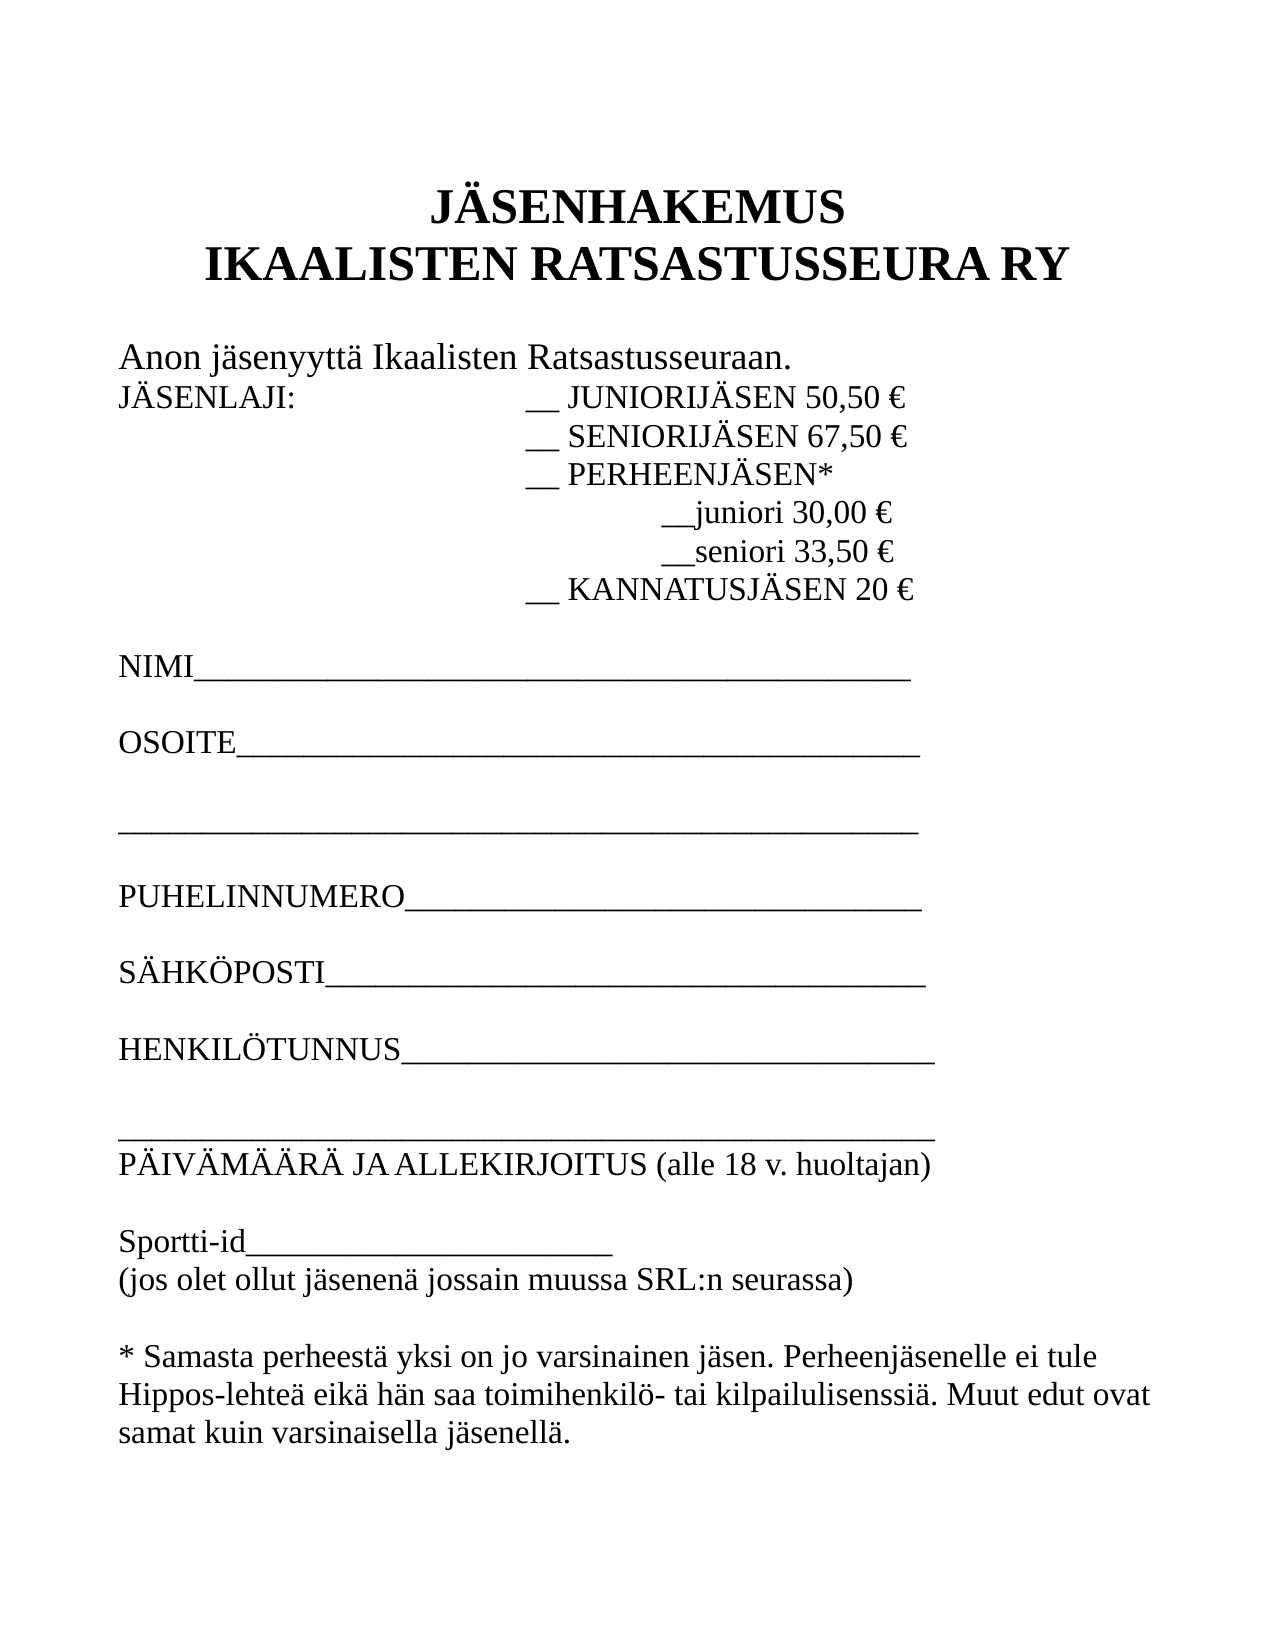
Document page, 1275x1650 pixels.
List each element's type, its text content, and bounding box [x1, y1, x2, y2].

text ________________________________________________ [118, 799, 1157, 838]
text * Samasta perheestä yksi on jo varsinainen jäsen. Perheenjäsenelle ei tule Hippos-lehteä eikä hän saa toimihenkilö- tai kilpailulisenssiä. Muut edut ovat samat kuin varsinaisella jäsenellä. [118, 1336, 1157, 1451]
text HENKILÖTUNNUS________________________________ [118, 1029, 1157, 1068]
text __ SENIORIJÄSEN 67,50 € [118, 416, 1157, 454]
text IKAALISTEN RATSASTUSSEURA RY [118, 234, 1157, 292]
text SÄHKÖPOSTI____________________________________ [118, 953, 1157, 991]
text __juniori 30,00 € [118, 493, 1157, 531]
text __ PERHEENJÄSEN* [118, 454, 1157, 493]
text NIMI___________________________________________ [118, 646, 1157, 684]
text PUHELINNUMERO_______________________________ [118, 876, 1157, 914]
text __seniori 33,50 € [118, 531, 1157, 569]
text OSOITE_________________________________________ [118, 723, 1157, 761]
text (jos olet ollut jäsenenä jossain muussa SRL:n seurassa) [118, 1259, 1157, 1298]
text __ KANNATUSJÄSEN 20 € [118, 569, 1157, 608]
text JÄSENHAKEMUS [118, 177, 1157, 234]
text Anon jäsenyyttä Ikaalisten Ratsastusseuraan. [118, 335, 1157, 378]
text JÄSENLAJI: __ JUNIORIJÄSEN 50,50 € [118, 378, 1157, 416]
text Sportti-id______________________ [118, 1221, 1157, 1259]
text PÄIVÄMÄÄRÄ JA ALLEKIRJOITUS (alle 18 v. huoltajan) [118, 1144, 1157, 1183]
text _________________________________________________ [118, 1106, 1157, 1144]
